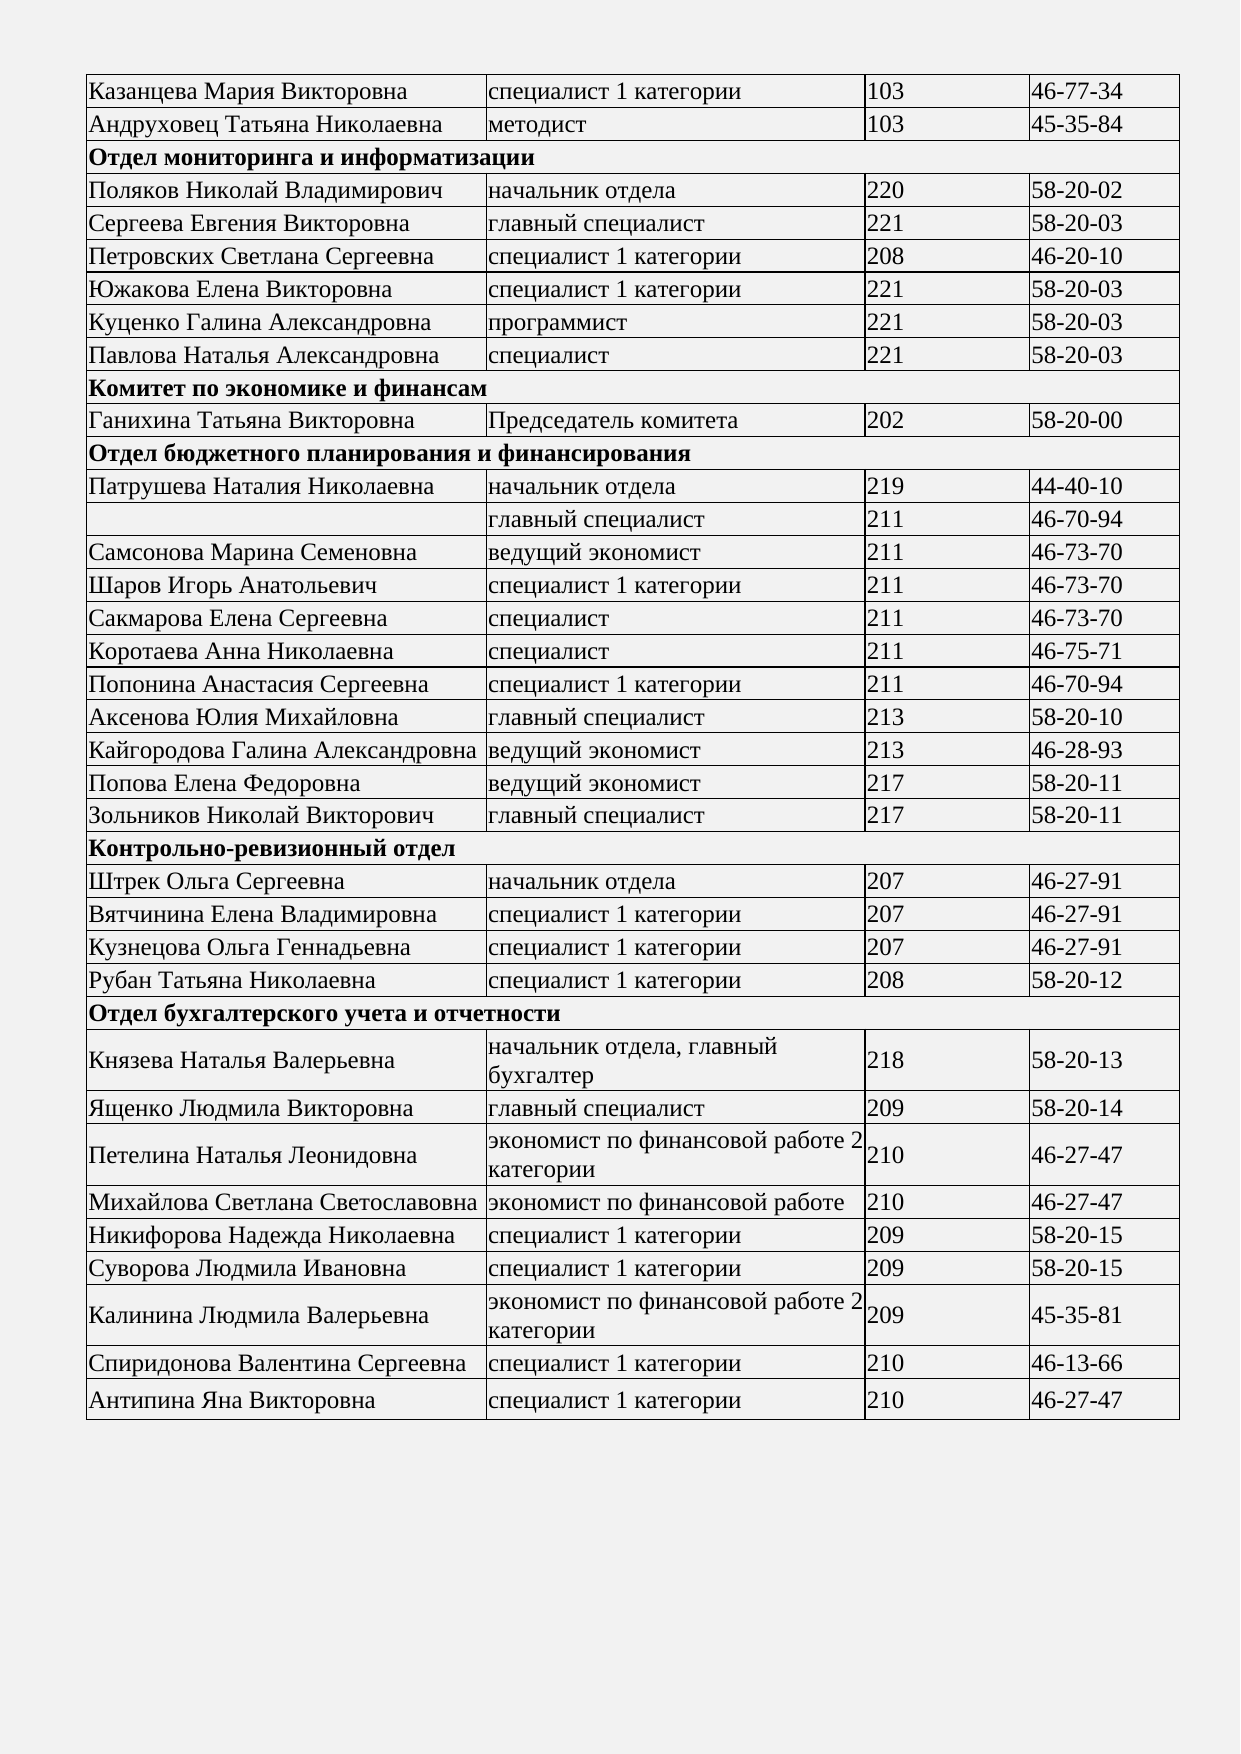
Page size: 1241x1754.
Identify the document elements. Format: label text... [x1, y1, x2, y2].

table_cell 58-20-02 [1030, 174, 1179, 206]
table_cell Михайлова Светлана Светославовна [87, 1186, 486, 1218]
table_cell 213 [866, 733, 1029, 765]
table_cell начальник отдела [487, 174, 864, 206]
table_cell Спиридонова Валентина Сергеевна [87, 1346, 486, 1378]
table_cell специалист 1 категории [487, 1252, 864, 1283]
table_cell Казанцева Мария Викторовна [87, 75, 486, 107]
table_cell 58-20-03 [1030, 305, 1179, 337]
table_cell Кайгородова Галина Александровна [87, 733, 486, 765]
table_cell специалист 1 категории [487, 1379, 864, 1419]
table_cell 58-20-03 [1030, 207, 1179, 238]
table_cell 211 [866, 602, 1029, 633]
table_cell Рубан Татьяна Николаевна [87, 964, 486, 996]
table_cell специалист 1 категории [487, 931, 864, 963]
table_cell Аксенова Юлия Михайловна [87, 700, 486, 732]
table_cell начальник отдела, главный бухгалтер [487, 1030, 864, 1090]
table_cell ведущий экономист [487, 766, 864, 798]
table_cell Ганихина Татьяна Викторовна [87, 404, 486, 436]
table_cell Отдел мониторинга и информатизации [87, 141, 1179, 173]
table_cell программист [487, 305, 864, 337]
table_cell Павлова Наталья Александровна [87, 338, 486, 370]
table_cell Попонина Анастасия Сергеевна [87, 668, 486, 699]
table_cell Калинина Людмила Валерьевна [87, 1285, 486, 1345]
table_cell Зольников Николай Викторович [87, 799, 486, 831]
table_cell Отдел бюджетного планирования и финансирования [87, 437, 1179, 469]
table_cell 46-27-91 [1030, 865, 1179, 897]
table_cell 207 [866, 898, 1029, 930]
table_cell 221 [866, 305, 1029, 337]
table_cell Председатель комитета [487, 404, 864, 436]
table_cell 46-27-47 [1030, 1379, 1179, 1419]
table_cell Патрушева Наталия Николаевна [87, 470, 486, 502]
table_cell 58-20-11 [1030, 799, 1179, 831]
table_cell 46-73-70 [1030, 569, 1179, 601]
table_cell 46-70-94 [1030, 668, 1179, 699]
table_cell главный специалист [487, 1091, 864, 1123]
table_cell главный специалист [487, 207, 864, 238]
table_cell 46-73-70 [1030, 536, 1179, 568]
table_cell экономист по финансовой работе [487, 1186, 864, 1218]
table_cell 210 [866, 1379, 1029, 1419]
table_cell 210 [866, 1346, 1029, 1378]
table_cell 46-28-93 [1030, 733, 1179, 765]
table_cell Ященко Людмила Викторовна [87, 1091, 486, 1123]
table_cell 103 [866, 108, 1029, 140]
table_cell 46-70-94 [1030, 503, 1179, 535]
table_cell 58-20-15 [1030, 1252, 1179, 1283]
table_cell 46-77-34 [1030, 75, 1179, 107]
table_cell 221 [866, 207, 1029, 238]
table_cell ведущий экономист [487, 733, 864, 765]
table_cell 58-20-15 [1030, 1219, 1179, 1251]
table_cell 46-27-47 [1030, 1124, 1179, 1185]
table_cell 44-40-10 [1030, 470, 1179, 502]
table_cell специалист 1 категории [487, 569, 864, 601]
table_cell главный специалист [487, 799, 864, 831]
table_cell 213 [866, 700, 1029, 732]
table_cell 58-20-11 [1030, 766, 1179, 798]
table_cell 58-20-00 [1030, 404, 1179, 436]
table_cell 220 [866, 174, 1029, 206]
table_cell 45-35-84 [1030, 108, 1179, 140]
table_cell 58-20-13 [1030, 1030, 1179, 1090]
table_cell специалист 1 категории [487, 240, 864, 271]
table_cell 202 [866, 404, 1029, 436]
table_cell 45-35-81 [1030, 1285, 1179, 1345]
table_cell 209 [866, 1252, 1029, 1283]
table_cell Князева Наталья Валерьевна [87, 1030, 486, 1090]
table_cell экономист по финансовой работе 2 категории [487, 1124, 864, 1185]
table_cell Антипина Яна Викторовна [87, 1379, 486, 1419]
table_cell специалист 1 категории [487, 668, 864, 699]
table_cell 209 [866, 1091, 1029, 1123]
table_cell Сергеева Евгения Викторовна [87, 207, 486, 238]
table_cell специалист [487, 602, 864, 633]
table_cell 58-20-14 [1030, 1091, 1179, 1123]
table_cell Суворова Людмила Ивановна [87, 1252, 486, 1283]
table_cell 46-13-66 [1030, 1346, 1179, 1378]
table_cell начальник отдела [487, 865, 864, 897]
table_cell 211 [866, 536, 1029, 568]
table_cell 219 [866, 470, 1029, 502]
table_cell специалист 1 категории [487, 1219, 864, 1251]
table_cell 46-73-70 [1030, 602, 1179, 633]
table_cell 217 [866, 799, 1029, 831]
table_cell 218 [866, 1030, 1029, 1090]
table_cell Сакмарова Елена Сергеевна [87, 602, 486, 633]
table_cell 208 [866, 240, 1029, 271]
table_cell 209 [866, 1285, 1029, 1345]
table_cell Самсонова Марина Семеновна [87, 536, 486, 568]
table_cell главный специалист [487, 700, 864, 732]
table_cell 211 [866, 503, 1029, 535]
table_cell 221 [866, 338, 1029, 370]
table_cell экономист по финансовой работе 2 категории [487, 1285, 864, 1345]
table_cell 46-27-47 [1030, 1186, 1179, 1218]
table_cell Попова Елена Федоровна [87, 766, 486, 798]
table_cell специалист 1 категории [487, 898, 864, 930]
table_cell 46-75-71 [1030, 635, 1179, 666]
table_cell Петелина Наталья Леонидовна [87, 1124, 486, 1185]
table_cell Никифорова Надежда Николаевна [87, 1219, 486, 1251]
table_cell 210 [866, 1124, 1029, 1185]
table_cell 211 [866, 668, 1029, 699]
table_cell Куценко Галина Александровна [87, 305, 486, 337]
table_cell Южакова Елена Викторовна [87, 273, 486, 304]
table_cell Коротаева Анна Николаевна [87, 635, 486, 666]
table_cell 209 [866, 1219, 1029, 1251]
table_cell 211 [866, 569, 1029, 601]
table_cell 58-20-12 [1030, 964, 1179, 996]
table_cell 46-27-91 [1030, 931, 1179, 963]
table_cell 207 [866, 931, 1029, 963]
table_cell главный специалист [487, 503, 864, 535]
table_cell Контрольно-ревизионный отдел [87, 832, 1179, 864]
table_cell специалист 1 категории [487, 75, 864, 107]
table_cell 217 [866, 766, 1029, 798]
table_cell методист [487, 108, 864, 140]
table_cell 46-27-91 [1030, 898, 1179, 930]
table_cell специалист [487, 338, 864, 370]
table_cell Андруховец Татьяна Николаевна [87, 108, 486, 140]
table_cell Поляков Николай Владимирович [87, 174, 486, 206]
table_cell начальник отдела [487, 470, 864, 502]
table_cell Комитет по экономике и финансам [87, 371, 1179, 403]
table_cell 58-20-03 [1030, 273, 1179, 304]
table_cell Шаров Игорь Анатольевич [87, 569, 486, 601]
table_cell Петровских Светлана Сергеевна [87, 240, 486, 271]
table_cell 210 [866, 1186, 1029, 1218]
table_cell специалист 1 категории [487, 273, 864, 304]
table_cell Штрек Ольга Сергеевна [87, 865, 486, 897]
table_cell специалист 1 категории [487, 964, 864, 996]
table_cell 46-20-10 [1030, 240, 1179, 271]
table_cell [87, 503, 486, 535]
table_cell специалист 1 категории [487, 1346, 864, 1378]
table_cell 208 [866, 964, 1029, 996]
table_cell 103 [866, 75, 1029, 107]
table_cell Отдел бухгалтерского учета и отчетности [87, 997, 1179, 1028]
table_cell 58-20-03 [1030, 338, 1179, 370]
table_cell 207 [866, 865, 1029, 897]
table_cell 211 [866, 635, 1029, 666]
table_cell 58-20-10 [1030, 700, 1179, 732]
table_cell ведущий экономист [487, 536, 864, 568]
table_cell специалист [487, 635, 864, 666]
table_cell Кузнецова Ольга Геннадьевна [87, 931, 486, 963]
table_cell Вятчинина Елена Владимировна [87, 898, 486, 930]
table_cell 221 [866, 273, 1029, 304]
